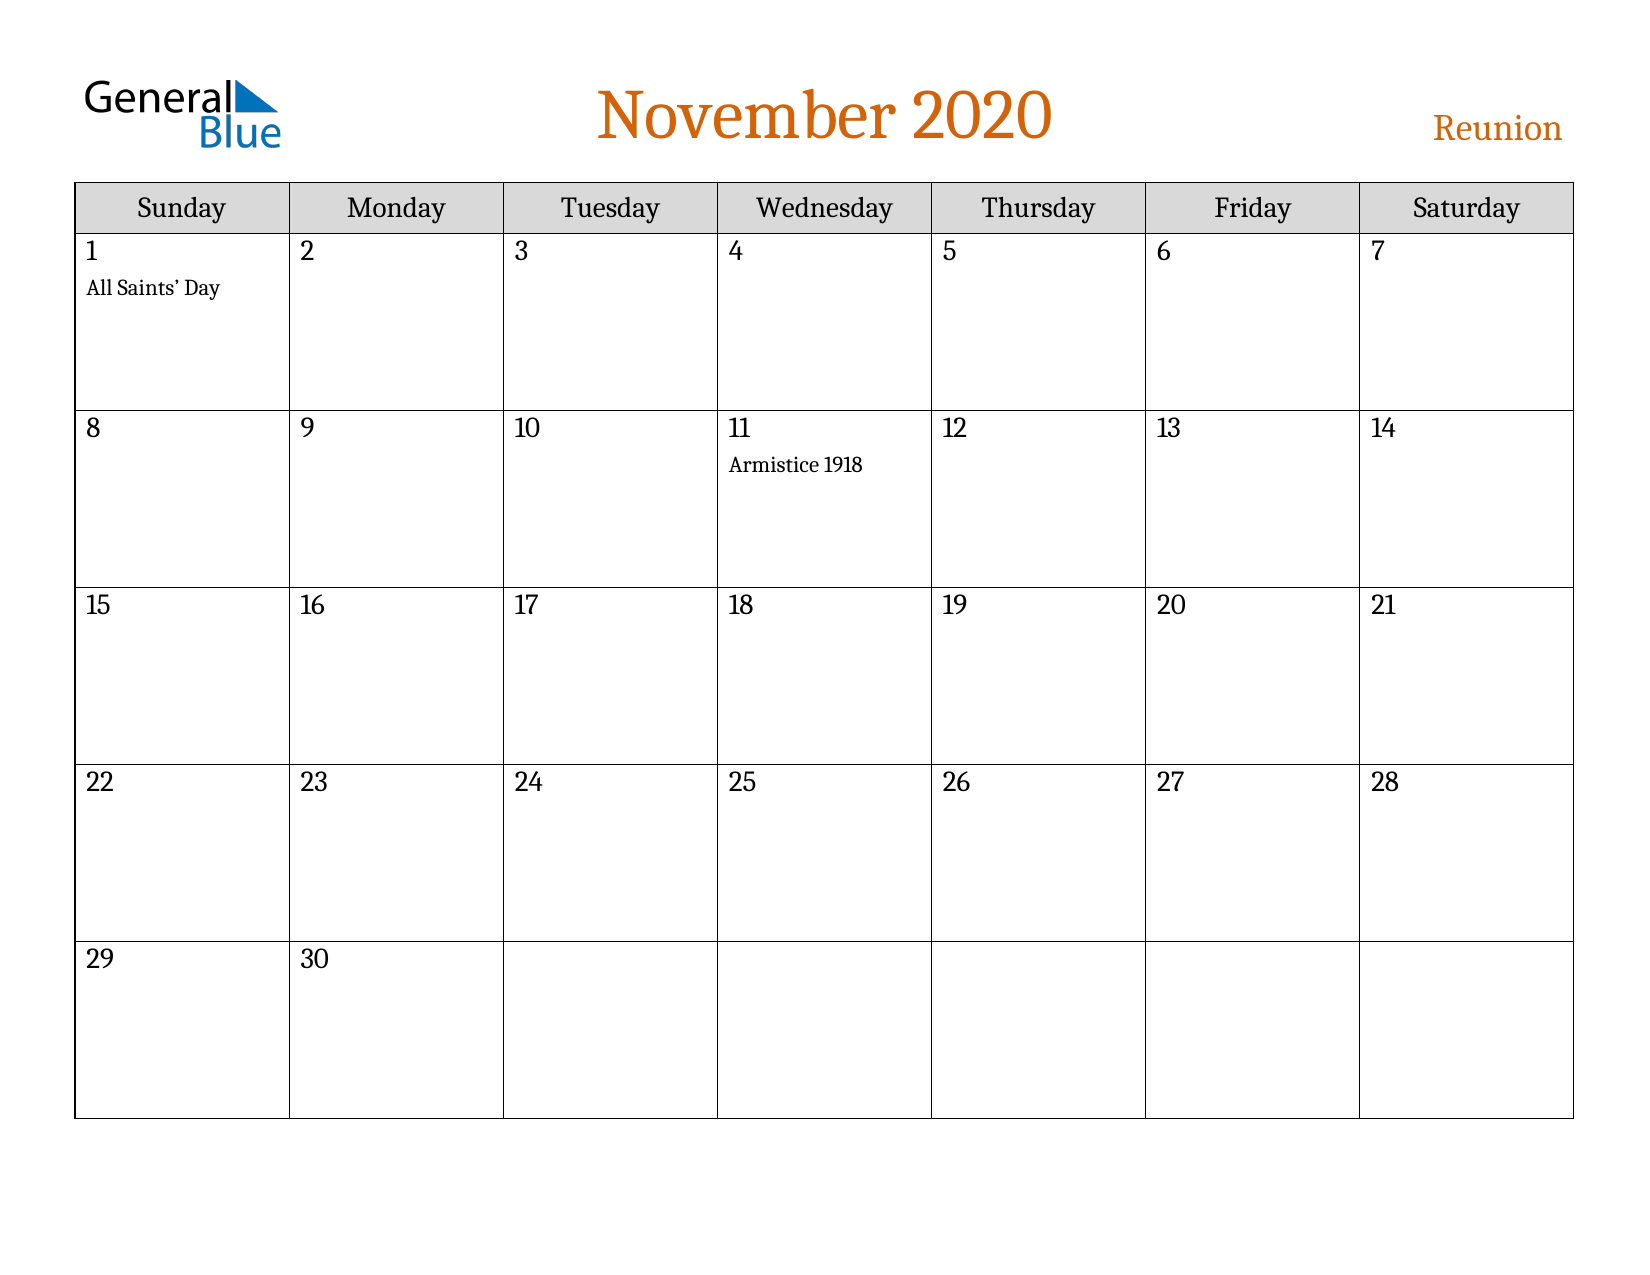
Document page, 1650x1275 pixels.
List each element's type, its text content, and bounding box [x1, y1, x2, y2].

table_cell [1146, 452, 1359, 587]
table_cell [504, 275, 717, 410]
table_cell [290, 806, 503, 941]
table_cell [1146, 275, 1359, 410]
table_cell [290, 275, 503, 410]
table_cell Sunday [76, 183, 289, 233]
table_cell 12 [932, 411, 1145, 452]
table_cell [718, 942, 931, 983]
table_cell [1360, 806, 1573, 941]
table_cell 13 [1146, 411, 1359, 452]
table_cell 21 [1360, 588, 1573, 629]
table_cell [504, 806, 717, 941]
table_cell 17 [504, 588, 717, 629]
table_header [75, 75, 503, 182]
table_cell [718, 629, 931, 764]
table_cell 14 [1360, 411, 1573, 452]
table_cell [718, 806, 931, 941]
table_cell 5 [932, 234, 1145, 275]
table_cell [932, 275, 1145, 410]
table_cell [1146, 983, 1359, 1118]
table_cell [504, 452, 717, 587]
table_cell 11 [718, 411, 931, 452]
table_cell [76, 983, 289, 1118]
table_cell [1360, 629, 1573, 764]
table_cell Saturday [1360, 183, 1573, 233]
table_cell Monday [290, 183, 503, 233]
table_cell [290, 983, 503, 1118]
table_cell [932, 983, 1145, 1118]
table_cell 18 [718, 588, 931, 629]
table_header Reunion [1146, 75, 1574, 182]
table_cell 29 [76, 942, 289, 983]
table_cell 27 [1146, 765, 1359, 806]
table_cell 3 [504, 234, 717, 275]
table_cell [76, 806, 289, 941]
table_cell 10 [504, 411, 717, 452]
table_cell [718, 983, 931, 1118]
table_cell 6 [1146, 234, 1359, 275]
table_cell 7 [1360, 234, 1573, 275]
table_header November 2020 [503, 75, 1146, 182]
table_cell [504, 629, 717, 764]
table_cell [932, 942, 1145, 983]
table_cell [932, 452, 1145, 587]
table_cell Wednesday [718, 183, 931, 233]
picture [85, 80, 281, 148]
table_cell 22 [76, 765, 289, 806]
table_cell [932, 806, 1145, 941]
table_cell [1360, 452, 1573, 587]
table_cell [290, 452, 503, 587]
table_cell 26 [932, 765, 1145, 806]
table_cell All Saints’ Day [76, 275, 289, 410]
table_cell [1146, 942, 1359, 983]
table_cell [1360, 983, 1573, 1118]
table_cell [1146, 629, 1359, 764]
table_cell [504, 942, 717, 983]
table_cell [1146, 806, 1359, 941]
table_cell 2 [290, 234, 503, 275]
table_cell [290, 629, 503, 764]
table_cell [1360, 275, 1573, 410]
table_cell [718, 275, 931, 410]
table_cell Thursday [932, 183, 1145, 233]
table_cell 25 [718, 765, 931, 806]
table_cell 28 [1360, 765, 1573, 806]
table_cell 24 [504, 765, 717, 806]
table_cell Armistice 1918 [718, 452, 931, 587]
table_cell [504, 983, 717, 1118]
table_cell 8 [76, 411, 289, 452]
table_cell 19 [932, 588, 1145, 629]
table_cell 30 [290, 942, 503, 983]
table_cell 20 [1146, 588, 1359, 629]
table_cell 23 [290, 765, 503, 806]
table_cell Tuesday [504, 183, 717, 233]
table_cell 16 [290, 588, 503, 629]
table_cell [76, 452, 289, 587]
table_cell 9 [290, 411, 503, 452]
table_cell [932, 629, 1145, 764]
table_cell 15 [76, 588, 289, 629]
table_cell 4 [718, 234, 931, 275]
table_cell 1 [76, 234, 289, 275]
table_cell [1360, 942, 1573, 983]
table_cell Friday [1146, 183, 1359, 233]
table_cell [76, 629, 289, 764]
